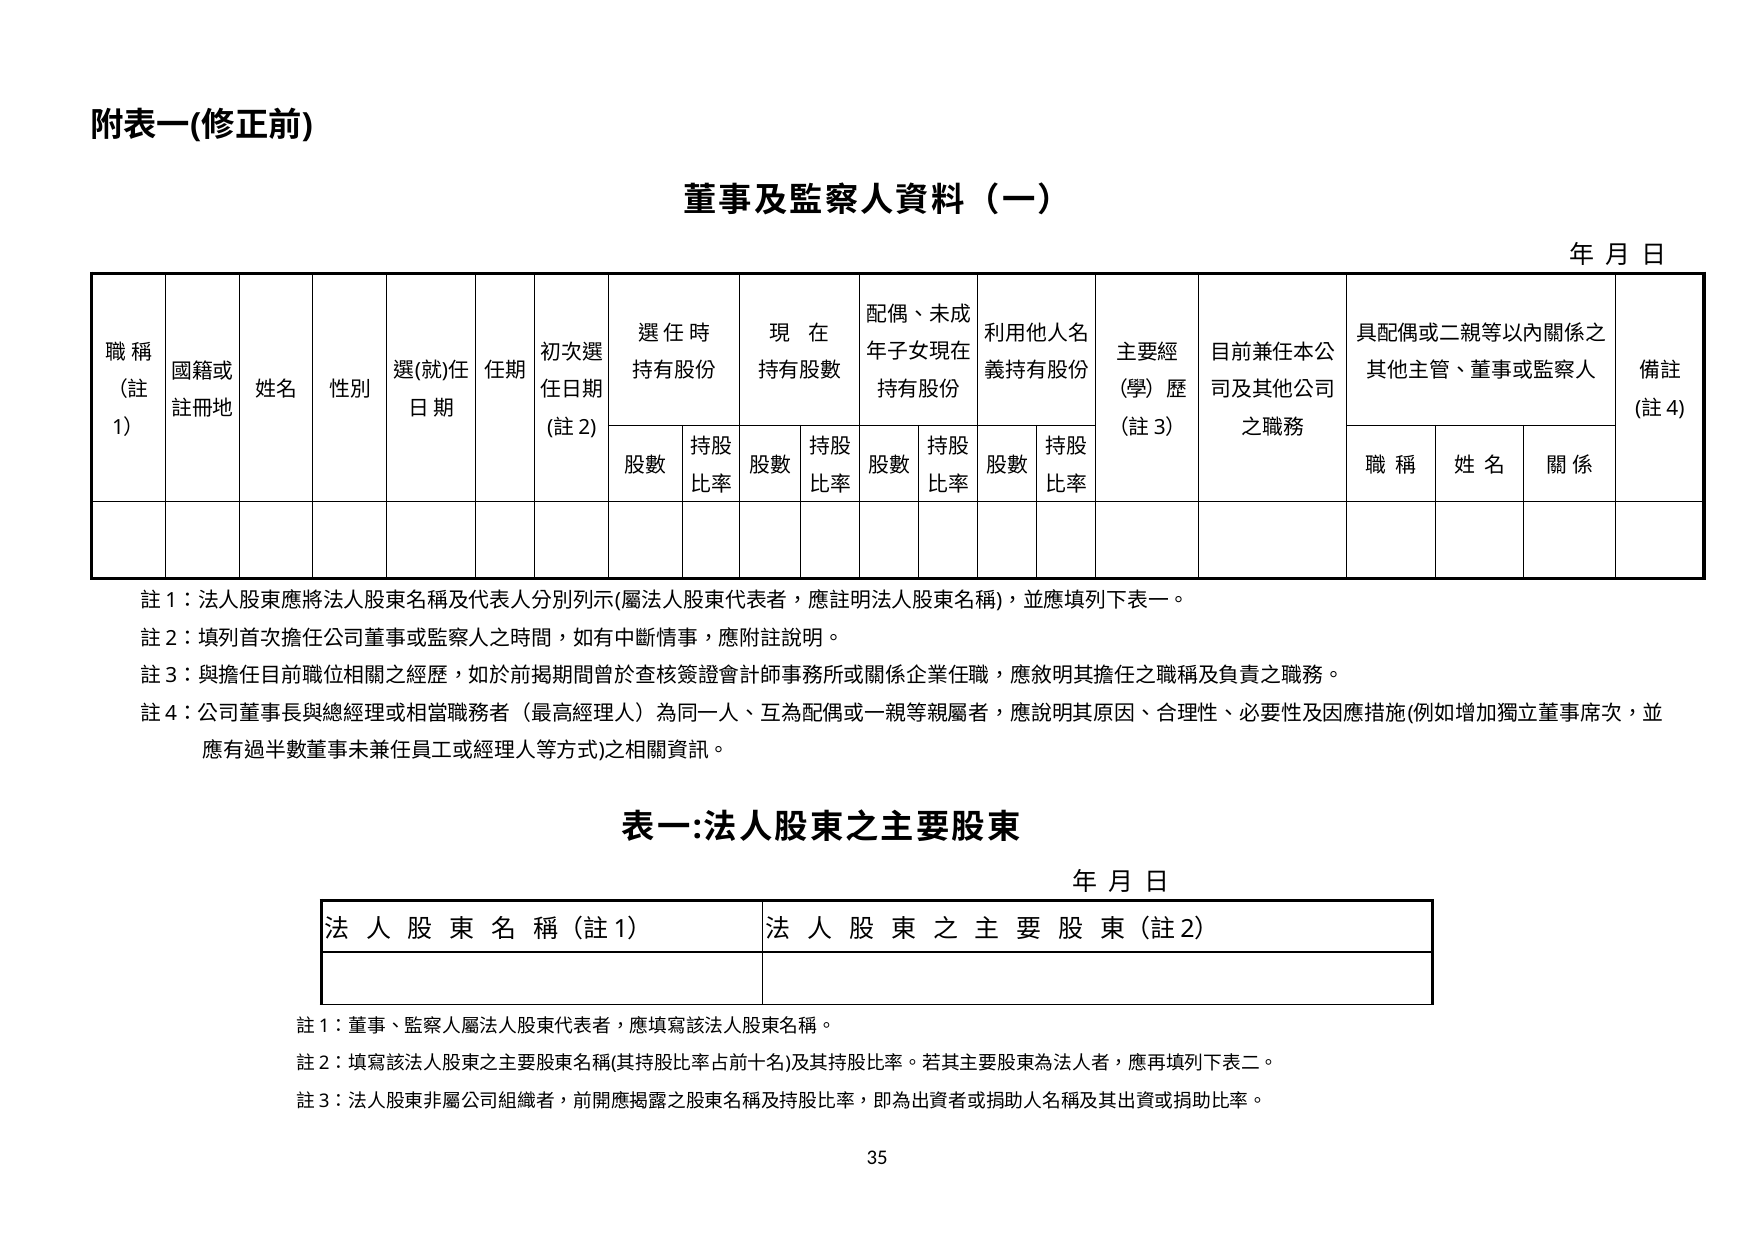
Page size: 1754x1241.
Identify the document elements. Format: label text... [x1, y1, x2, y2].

table_cell [609, 502, 682, 577]
text 註1：董事、監察人屬法人股東代表者，應填寫該法人股東名稱。 [90, 1005, 1664, 1043]
table_cell 股數 [978, 426, 1036, 501]
table_cell 股數 [740, 426, 800, 501]
text 表一:法人股東之主要股東 [90, 786, 1664, 861]
table_cell [1436, 502, 1523, 577]
table_header 任期 [476, 275, 534, 501]
text 註2：填列首次擔任公司董事或監察人之時間，如有中斷情事，應附註說明。 [140, 617, 1664, 655]
table_header 職 稱 （註1） [93, 275, 165, 501]
table_cell [313, 502, 386, 577]
table_cell [476, 502, 534, 577]
table_cell 持股比率 [683, 426, 739, 501]
table_header 現 在 持有股數 [740, 275, 859, 425]
table_cell [1037, 502, 1095, 577]
table_cell 姓 名 [1436, 426, 1523, 501]
table_cell [1096, 502, 1198, 577]
table_cell 股數 [860, 426, 918, 501]
text 註1：法人股東應將法人股東名稱及代表人分別列示(屬法人股東代表者，應註明法人股東名稱)，並應填列下表一。 [140, 580, 1664, 617]
table_header 目前兼任本公司及其他公司之職務 [1199, 275, 1346, 501]
text 董事及監察人資料（一） [90, 159, 1664, 234]
table_header 選(就)任 日 期 [387, 275, 475, 501]
table_cell [1616, 502, 1702, 577]
table_cell [323, 953, 762, 1004]
table_cell [93, 502, 165, 577]
table_cell [166, 502, 239, 577]
table_header 配偶、未成年子女現在持有股份 [860, 275, 977, 425]
text 年 月 日 [90, 234, 1666, 272]
table_cell [801, 502, 859, 577]
table_cell [1347, 502, 1435, 577]
text 附表一(修正前) [90, 84, 1664, 159]
table_cell [535, 502, 608, 577]
table_cell 持股比率 [919, 426, 977, 501]
table_header 姓名 [240, 275, 312, 501]
table_header 選 任 時 持有股份 [609, 275, 739, 425]
table_cell [740, 502, 800, 577]
table_cell [1616, 425, 1702, 501]
table_header 利用他人名義持有股份 [978, 275, 1095, 425]
table_header 初次選任日期(註2) [535, 275, 608, 501]
text 註3：法人股東非屬公司組織者，前開應揭露之股東名稱及持股比率，即為出資者或捐助人名稱及其出資或捐助比率。 [90, 1080, 1664, 1118]
table_cell 持股比率 [1037, 426, 1095, 501]
table_cell [1199, 502, 1346, 577]
table_cell 職 稱 [1347, 426, 1435, 501]
table_cell [1524, 502, 1615, 577]
table_cell [763, 953, 1431, 1004]
table_cell 關 係 [1524, 426, 1615, 501]
table_header 備註 (註4) [1616, 275, 1702, 425]
table_header 國籍或註冊地 [166, 275, 239, 501]
table_header 性別 [313, 275, 386, 501]
table_cell 股數 [609, 426, 682, 501]
table_cell [919, 502, 977, 577]
table_cell [978, 502, 1036, 577]
text 註3：與擔任目前職位相關之經歷，如於前揭期間曾於查核簽證會計師事務所或關係企業任職，應敘明其擔任之職稱及負責之職務。 [140, 655, 1664, 692]
table_cell [683, 502, 739, 577]
table_cell [387, 502, 475, 577]
table_header 法 人 股 東 名 稱（註1） [323, 902, 762, 951]
table_header 主要經（學）歷（註3） [1096, 275, 1198, 501]
text 註4：公司董事長與總經理或相當職務者（最高經理人）為同一人、互為配偶或一親等親屬者，應說明其原因、合理性、必要性及因應措施(例如增加獨立董事席次，並應有過半數董事未兼任員工或經理人等方式)之相關資訊。 [140, 692, 1664, 767]
text 註2：填寫該法人股東之主要股東名稱(其持股比率占前十名)及其持股比率。若其主要股東為法人者，應再填列下表二。 [90, 1043, 1664, 1080]
table_cell [860, 502, 918, 577]
table_header 具配偶或二親等以內關係之其他主管、董事或監察人 [1347, 275, 1615, 425]
table_header 法 人 股 東 之 主 要 股 東（註2） [763, 902, 1431, 951]
text 年 月 日 [90, 861, 1754, 899]
table_cell 持股比率 [801, 426, 859, 501]
table_cell [240, 502, 312, 577]
